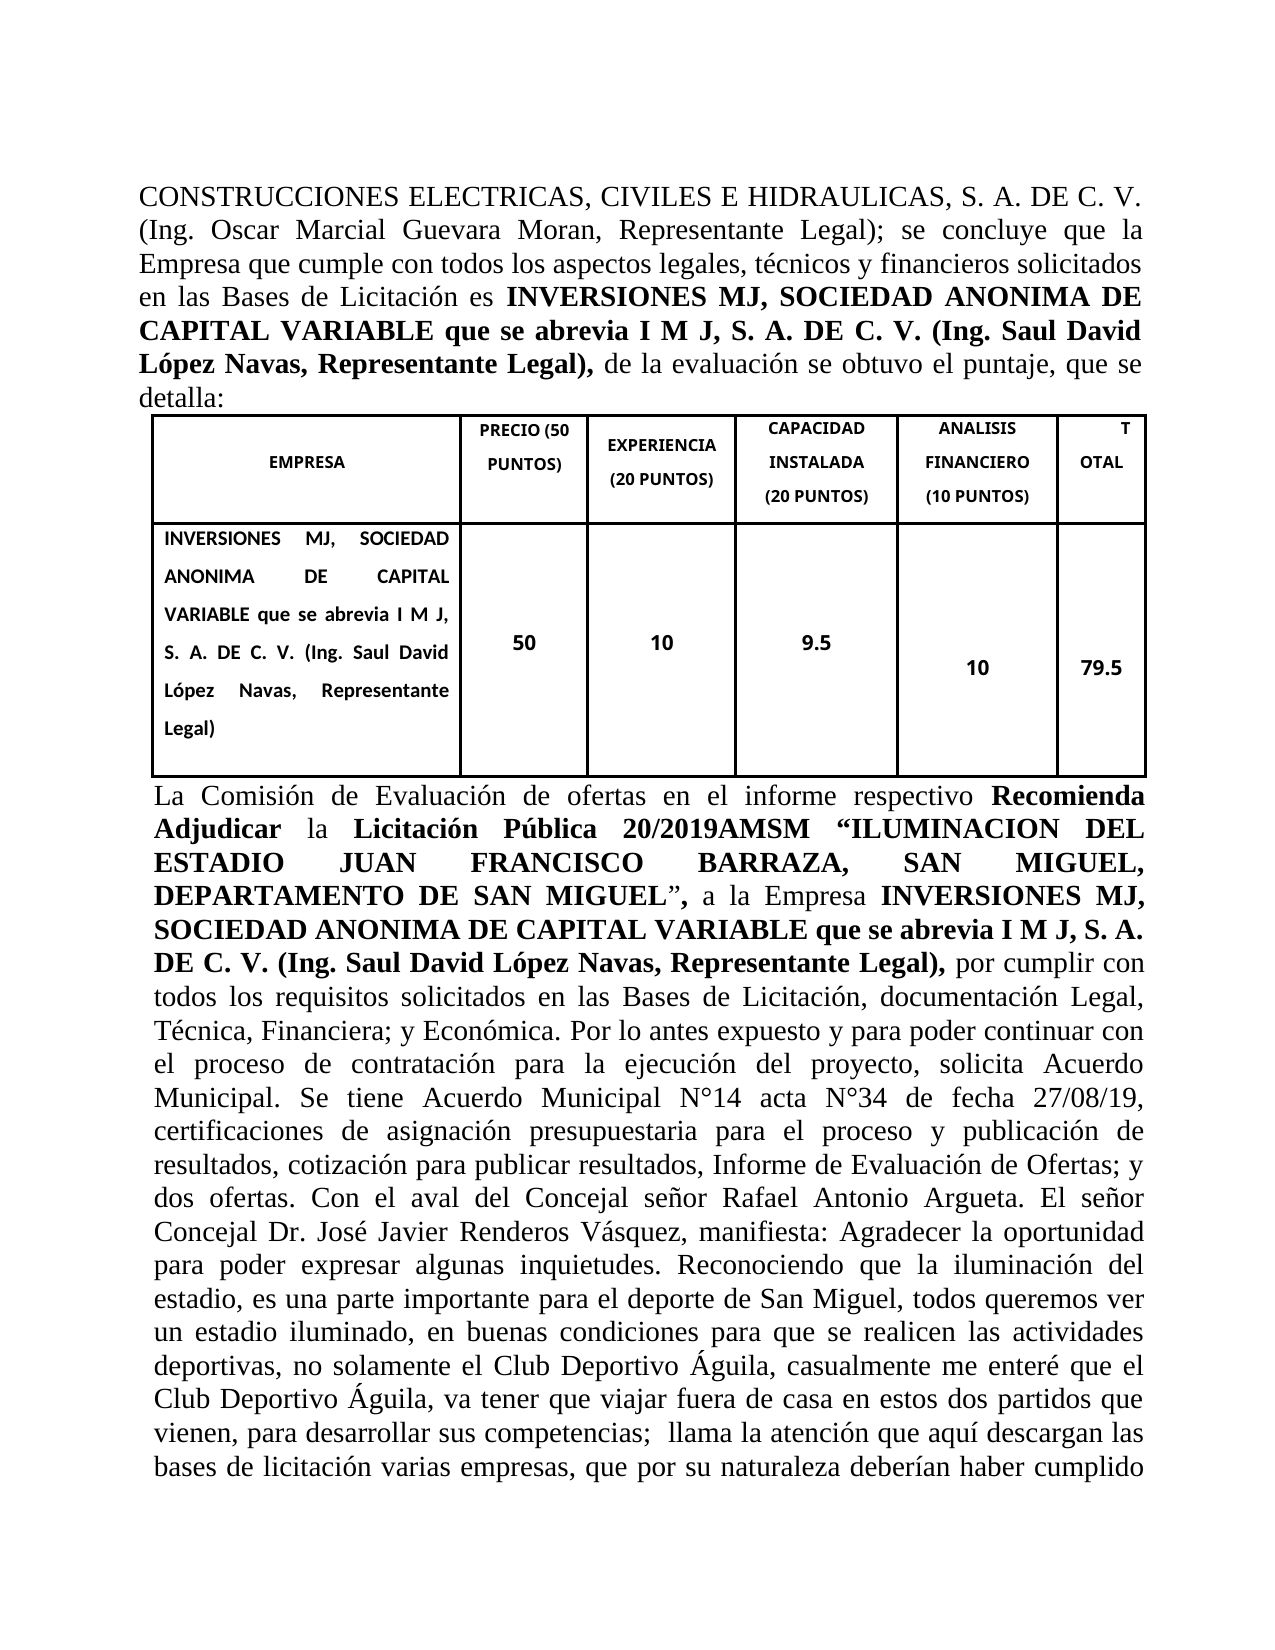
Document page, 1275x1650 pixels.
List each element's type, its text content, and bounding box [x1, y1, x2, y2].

table_header ANALISIS FINANCIERO (10 PUNTOS) [899, 417, 1056, 522]
table_cell 79.5 [1059, 525, 1144, 775]
table_header CAPACIDAD INSTALADA (20 PUNTOS) [737, 417, 896, 522]
table_header EXPERIENCIA (20 PUNTOS) [589, 417, 734, 522]
table_cell 10 [899, 525, 1056, 775]
table_cell INVERSIONES MJ, SOCIEDAD ANONIMA DE CAPITAL VARIABLE que se abrevia I M J, S. A. DE C. V. (Ing. Saul David López Navas, Representante Legal) [154, 525, 459, 775]
table_header TOTAL [1059, 417, 1144, 522]
table_cell 50 [462, 525, 586, 775]
table_cell 9.5 [737, 525, 896, 775]
table_header PRECIO (50 PUNTOS) [462, 417, 586, 522]
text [153, 778, 1145, 1482]
table_header EMPRESA [154, 417, 459, 522]
table_cell 10 [589, 525, 734, 775]
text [139, 179, 1143, 413]
